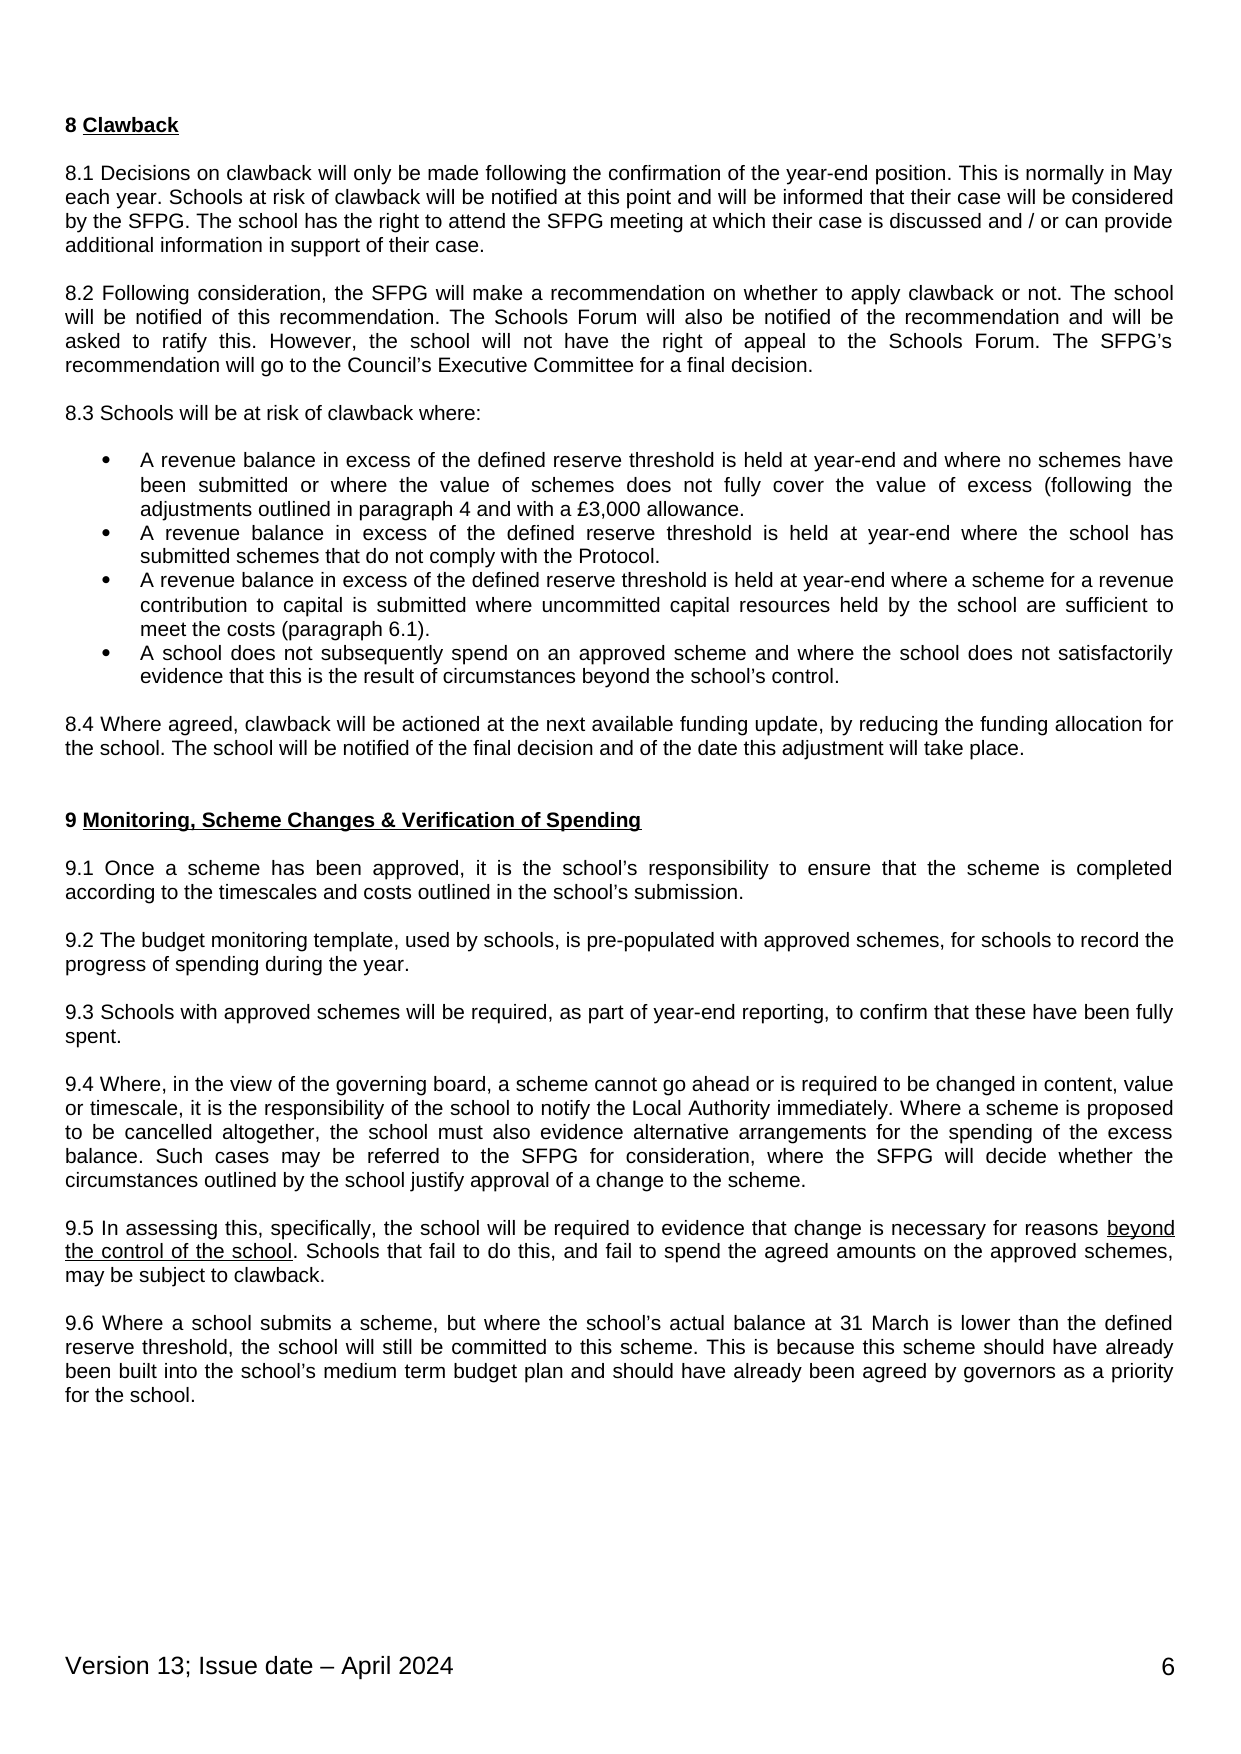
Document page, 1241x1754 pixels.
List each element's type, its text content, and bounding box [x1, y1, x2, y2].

list A revenue balance in excess of the defined reserve threshold is held at year-end and where no schemes have been submitted or where the value of schemes does not fully cover the value of excess (following the adjustments outlined in paragraph 4 and with a £3,000 allowance. [102, 448, 1175, 520]
text 8.3 Schools will be at risk of clawback where: [65, 400, 1175, 424]
list A revenue balance in excess of the defined reserve threshold is held at year-end where a scheme for a revenue contribution to capital is submitted where uncommitted capital resources held by the school are sufficient to meet the costs (paragraph 6.1). [102, 568, 1175, 640]
text 9.4 Where, in the view of the governing board, a scheme cannot go ahead or is required to be changed in content, value or timescale, it is the responsibility of the school to notify the Local Authority immediately. Where a scheme is proposed to be cancelled altogether, the school must also evidence alternative arrangements for the spending of the excess balance. Such cases may be referred to the SFPG for consideration, where the SFPG will decide whether the circumstances outlined by the school justify approval of a change to the scheme. [65, 1072, 1175, 1191]
list A revenue balance in excess of the defined reserve threshold is held at year-end where the school has submitted schemes that do not comply with the Protocol. [102, 520, 1175, 568]
list A school does not subsequently spend on an approved scheme and where the school does not satisfactorily evidence that this is the result of circumstances beyond the school’s control. [102, 640, 1175, 688]
text 9.1 Once a scheme has been approved, it is the school’s responsibility to ensure that the scheme is completed according to the timescales and costs outlined in the school’s submission. [65, 856, 1175, 904]
text 9.2 The budget monitoring template, used by schools, is pre-populated with approved schemes, for schools to record the progress of spending during the year. [65, 928, 1175, 976]
text 8.2 Following consideration, the SFPG will make a recommendation on whether to apply clawback or not. The school will be notified of this recommendation. The Schools Forum will also be notified of the recommendation and will be asked to ratify this. However, the school will not have the right of appeal to the Schools Forum. The SFPG’s recommendation will go to the Council’s Executive Committee for a final decision. [65, 281, 1175, 376]
text 9.6 Where a school submits a scheme, but where the school’s actual balance at 31 March is lower than the defined reserve threshold, the school will still be committed to this scheme. This is because this scheme should have already been built into the school’s medium term budget plan and should have already been agreed by governors as a priority for the school. [65, 1311, 1175, 1407]
text 9.3 Schools with approved schemes will be required, as part of year-end reporting, to confirm that these have been fully spent. [65, 1000, 1175, 1048]
text 8 Clawback [65, 113, 1175, 137]
text 9.5 In assessing this, specifically, the school will be required to evidence that change is necessary for reasons beyond the control of the school. Schools that fail to do this, and fail to spend the agreed amounts on the approved schemes, may be subject to clawback. [65, 1215, 1175, 1287]
text 8.1 Decisions on clawback will only be made following the confirmation of the year-end position. This is normally in May each year. Schools at risk of clawback will be notified at this point and will be informed that their case will be considered by the SFPG. The school has the right to attend the SFPG meeting at which their case is discussed and / or can provide additional information in support of their case. [65, 161, 1175, 257]
list 9 Monitoring, Scheme Changes & Verification of Spending [65, 808, 1175, 832]
text 8.4 Where agreed, clawback will be actioned at the next available funding update, by reducing the funding allocation for the school. The school will be notified of the final decision and of the date this adjustment will take place. [65, 712, 1175, 760]
